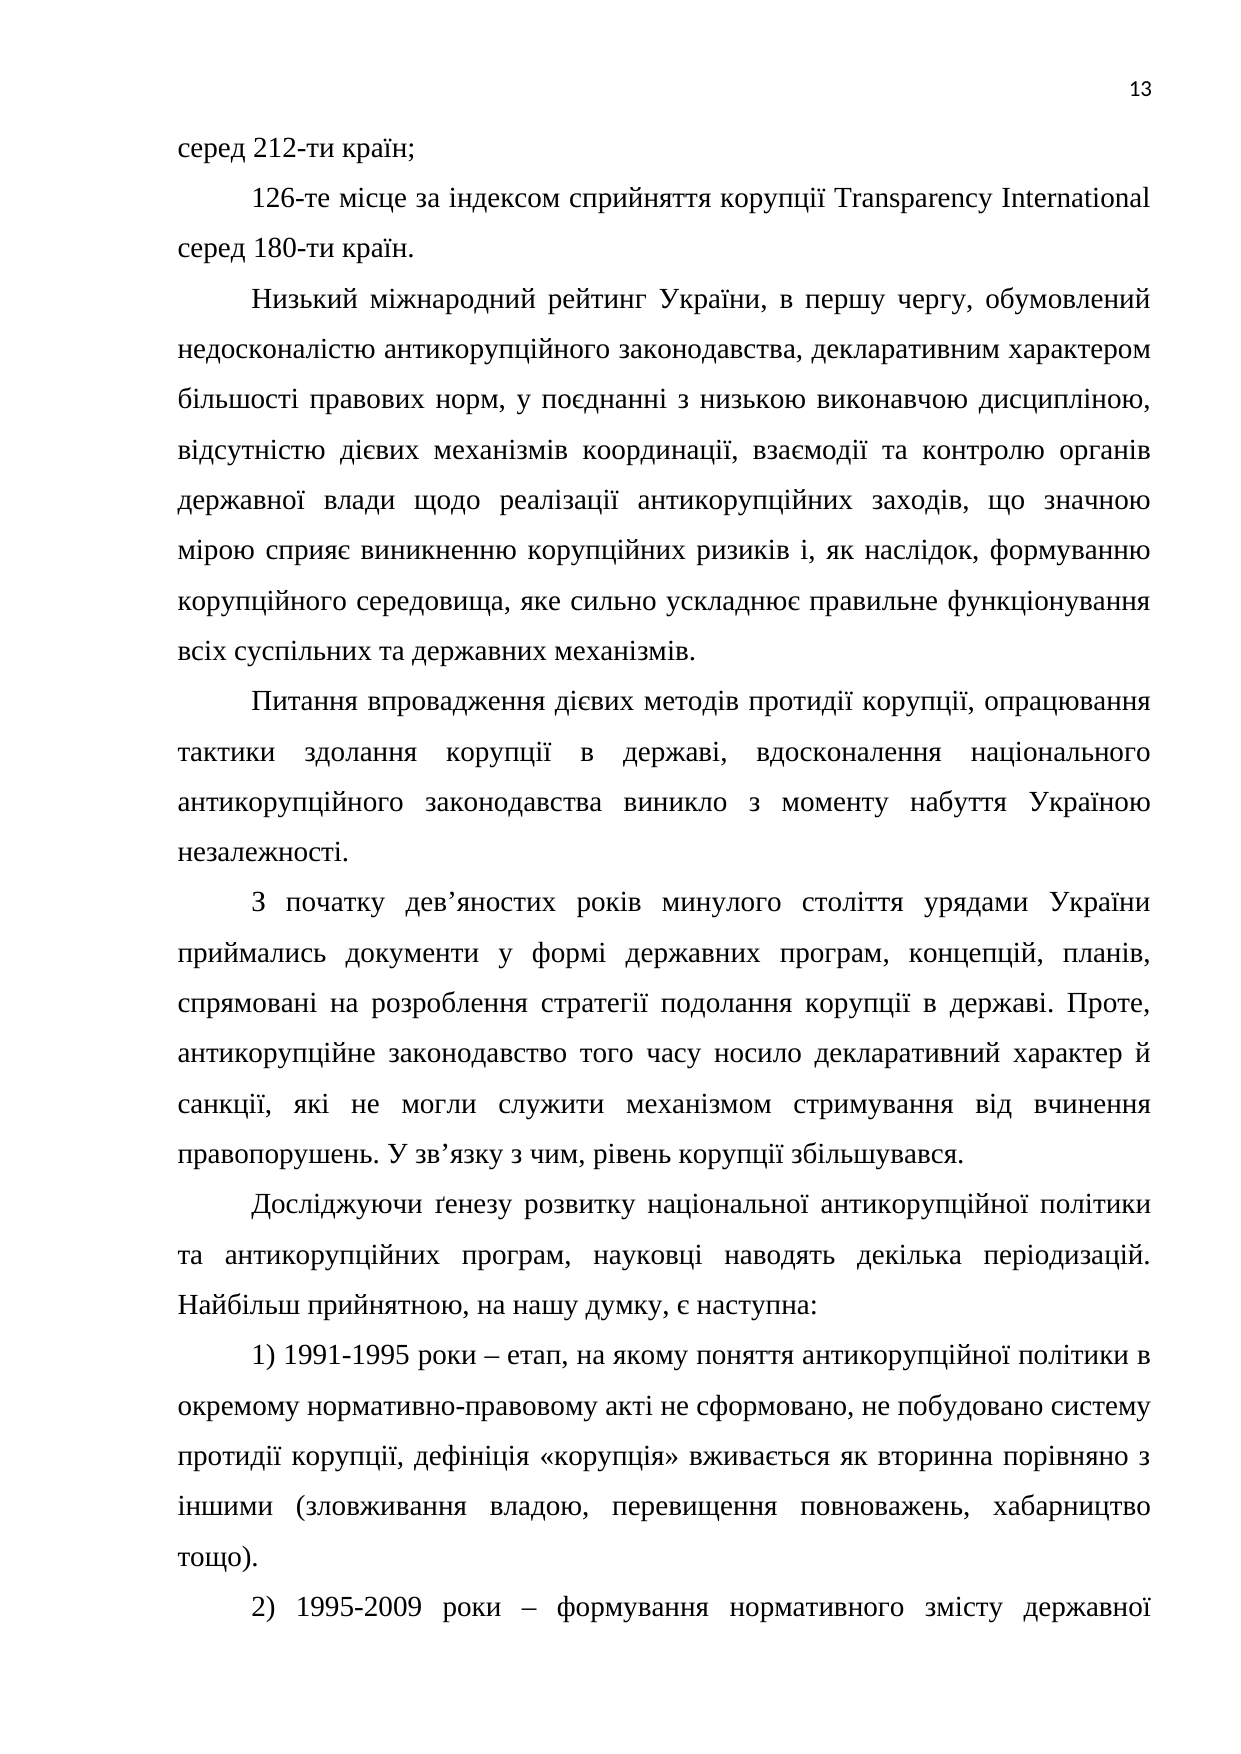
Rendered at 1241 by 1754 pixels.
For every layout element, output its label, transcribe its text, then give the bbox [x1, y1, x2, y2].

text З початку дев’яностих років минулого століття урядами України приймались документи у формі державних програм, концепцій, планів, спрямовані на розроблення стратегії подолання корупції в державі. Проте, антикорупційне законодавство того часу носило декларативний характер й санкції, які не могли служити механізмом стримування від вчинення правопорушень. У зв’язку з чим, рівень корупції збільшувався. [177, 884, 1152, 1170]
text 1) 1991-1995 роки – етап, на якому поняття антикорупційної політики в окремому нормативно-правовому акті не сформовано, не побудовано систему протидії корупції, дефініція «корупція» вживається як вторинна порівняно з іншими (зловживання владою, перевищення повноважень, хабарництво тощо). [177, 1337, 1152, 1572]
text Низький міжнародний рейтинг України, в першу чергу, обумовлений недосконалістю антикорупційного законодавства, декларативним характером більшості правових норм, у поєднанні з низькою виконавчою дисципліною, відсутністю дієвих механізмів координації, взаємодії та контролю органів державної влади щодо реалізації антикорупційних заходів, що значною мірою сприяє виникненню корупційних ризиків і, як наслідок, формуванню корупційного середовища, яке сильно ускладнює правильне функціонування всіх суспільних та державних механізмів. [177, 281, 1152, 667]
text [177, 130, 1152, 163]
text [177, 1589, 1152, 1622]
text Досліджуючи ґенезу розвитку національної антикорупційної політики та антикорупційних програм, науковці наводять декілька періодизацій. Найбільш прийнятною, на нашу думку, є наступна: [177, 1186, 1152, 1321]
text Питання впровадження дієвих методів протидії корупції, опрацювання тактики здолання корупції в державі, вдосконалення національного антикорупційного законодавства виникло з моменту набуття Україною незалежності. [177, 683, 1152, 868]
text 126-те місце за індексом сприйняття корупції Transparency International серед 180-ти країн. [177, 180, 1152, 264]
